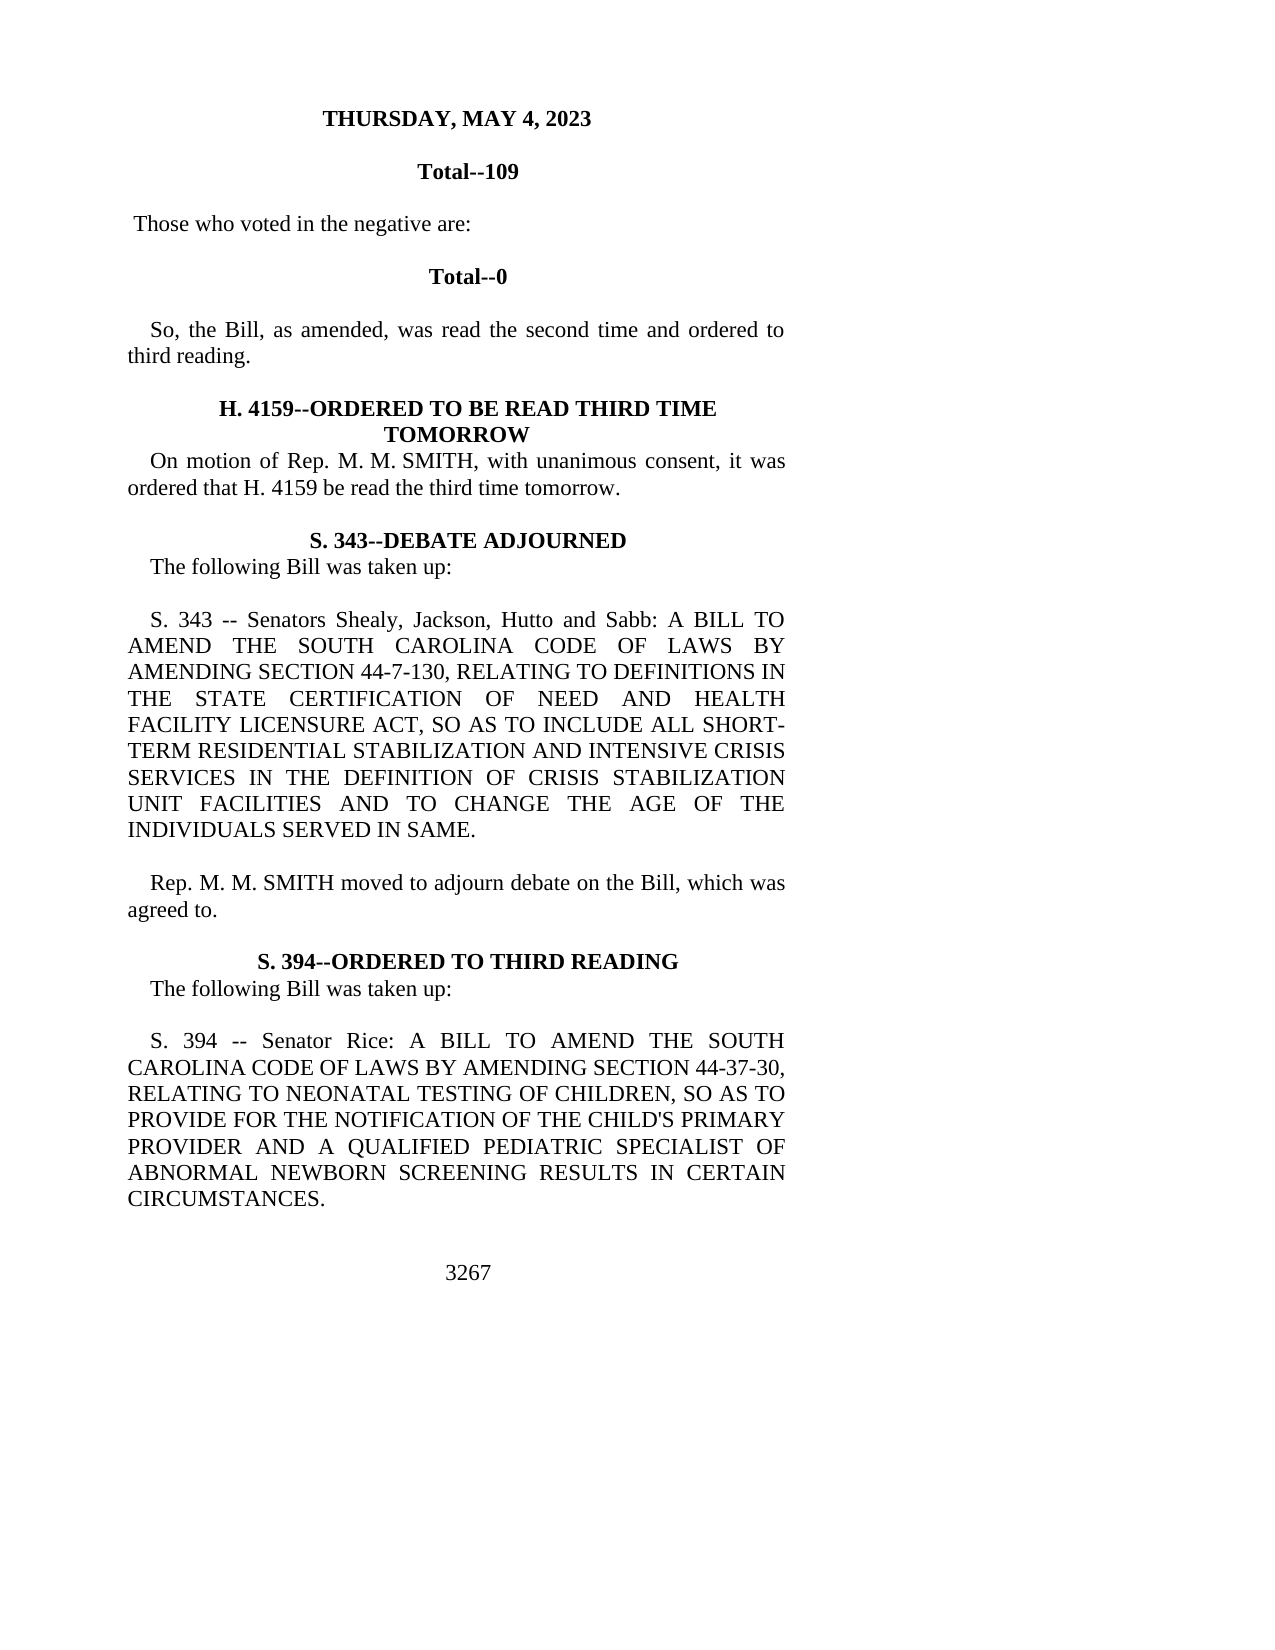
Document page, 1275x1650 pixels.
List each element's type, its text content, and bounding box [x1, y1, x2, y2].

text S. 394 -- Senator Rice: A BILL TO AMEND THE SOUTH CAROLINA CODE OF LAWS BY AMENDING SECTION 44-37-30, RELATING TO NEONATAL TESTING OF CHILDREN, SO AS TO PROVIDE FOR THE NOTIFICATION OF THE CHILD'S PRIMARY PROVIDER AND A QUALIFIED PEDIATRIC SPECIALIST OF ABNORMAL NEWBORN SCREENING RESULTS IN CERTAIN CIRCUMSTANCES. [127, 1027, 786, 1212]
text Total--0 [127, 263, 786, 289]
text On motion of Rep. M. M. SMITH, with unanimous consent, it was ordered that H. 4159 be read the third time tomorrow. [127, 448, 786, 500]
text Rep. M. M. SMITH moved to adjourn debate on the Bill, which was agreed to. [127, 869, 786, 922]
text So, the Bill, as amended, was read the second time and ordered to third reading. [127, 316, 786, 368]
text S. 394--ORDERED TO THIRD READING [127, 948, 786, 975]
text S. 343--DEBATE ADJOURNED [127, 527, 786, 553]
text H. 4159--ORDERED TO BE READ THIRD TIME TOMORROW [127, 395, 786, 448]
text The following Bill was taken up: [127, 975, 786, 1001]
text Those who voted in the negative are: [127, 210, 786, 237]
text Total--109 [127, 158, 786, 184]
text S. 343 -- Senators Shealy, Jackson, Hutto and Sabb: A BILL TO AMEND THE SOUTH CAROLINA CODE OF LAWS BY AMENDING SECTION 44-7-130, RELATING TO DEFINITIONS IN THE STATE CERTIFICATION OF NEED AND HEALTH FACILITY LICENSURE ACT, SO AS TO INCLUDE ALL SHORT-TERM RESIDENTIAL STABILIZATION AND INTENSIVE CRISIS SERVICES IN THE DEFINITION OF CRISIS STABILIZATION UNIT FACILITIES AND TO CHANGE THE AGE OF THE INDIVIDUALS SERVED IN SAME. [127, 606, 786, 843]
text The following Bill was taken up: [127, 553, 786, 579]
